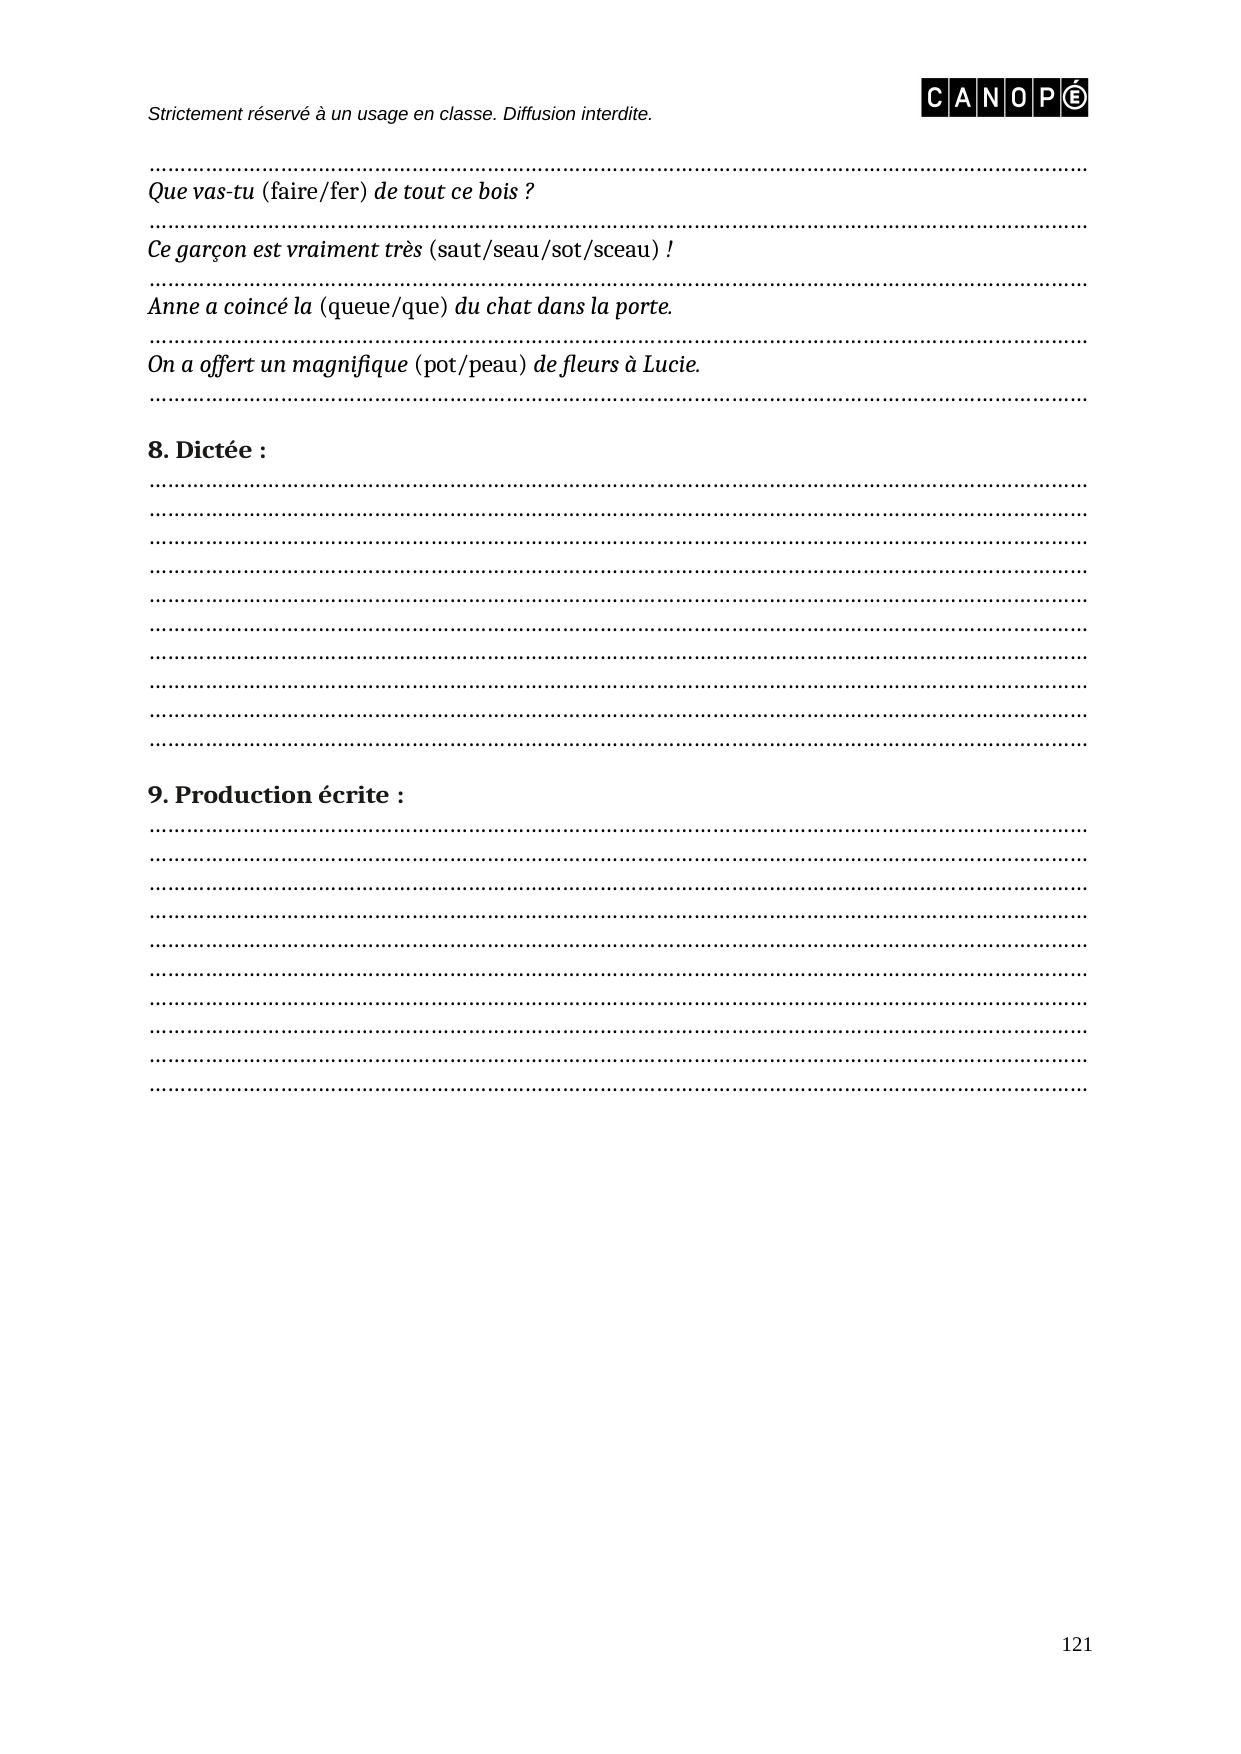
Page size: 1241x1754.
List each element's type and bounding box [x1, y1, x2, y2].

picture [917, 73, 1093, 121]
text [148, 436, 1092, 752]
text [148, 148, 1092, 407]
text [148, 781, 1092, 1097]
